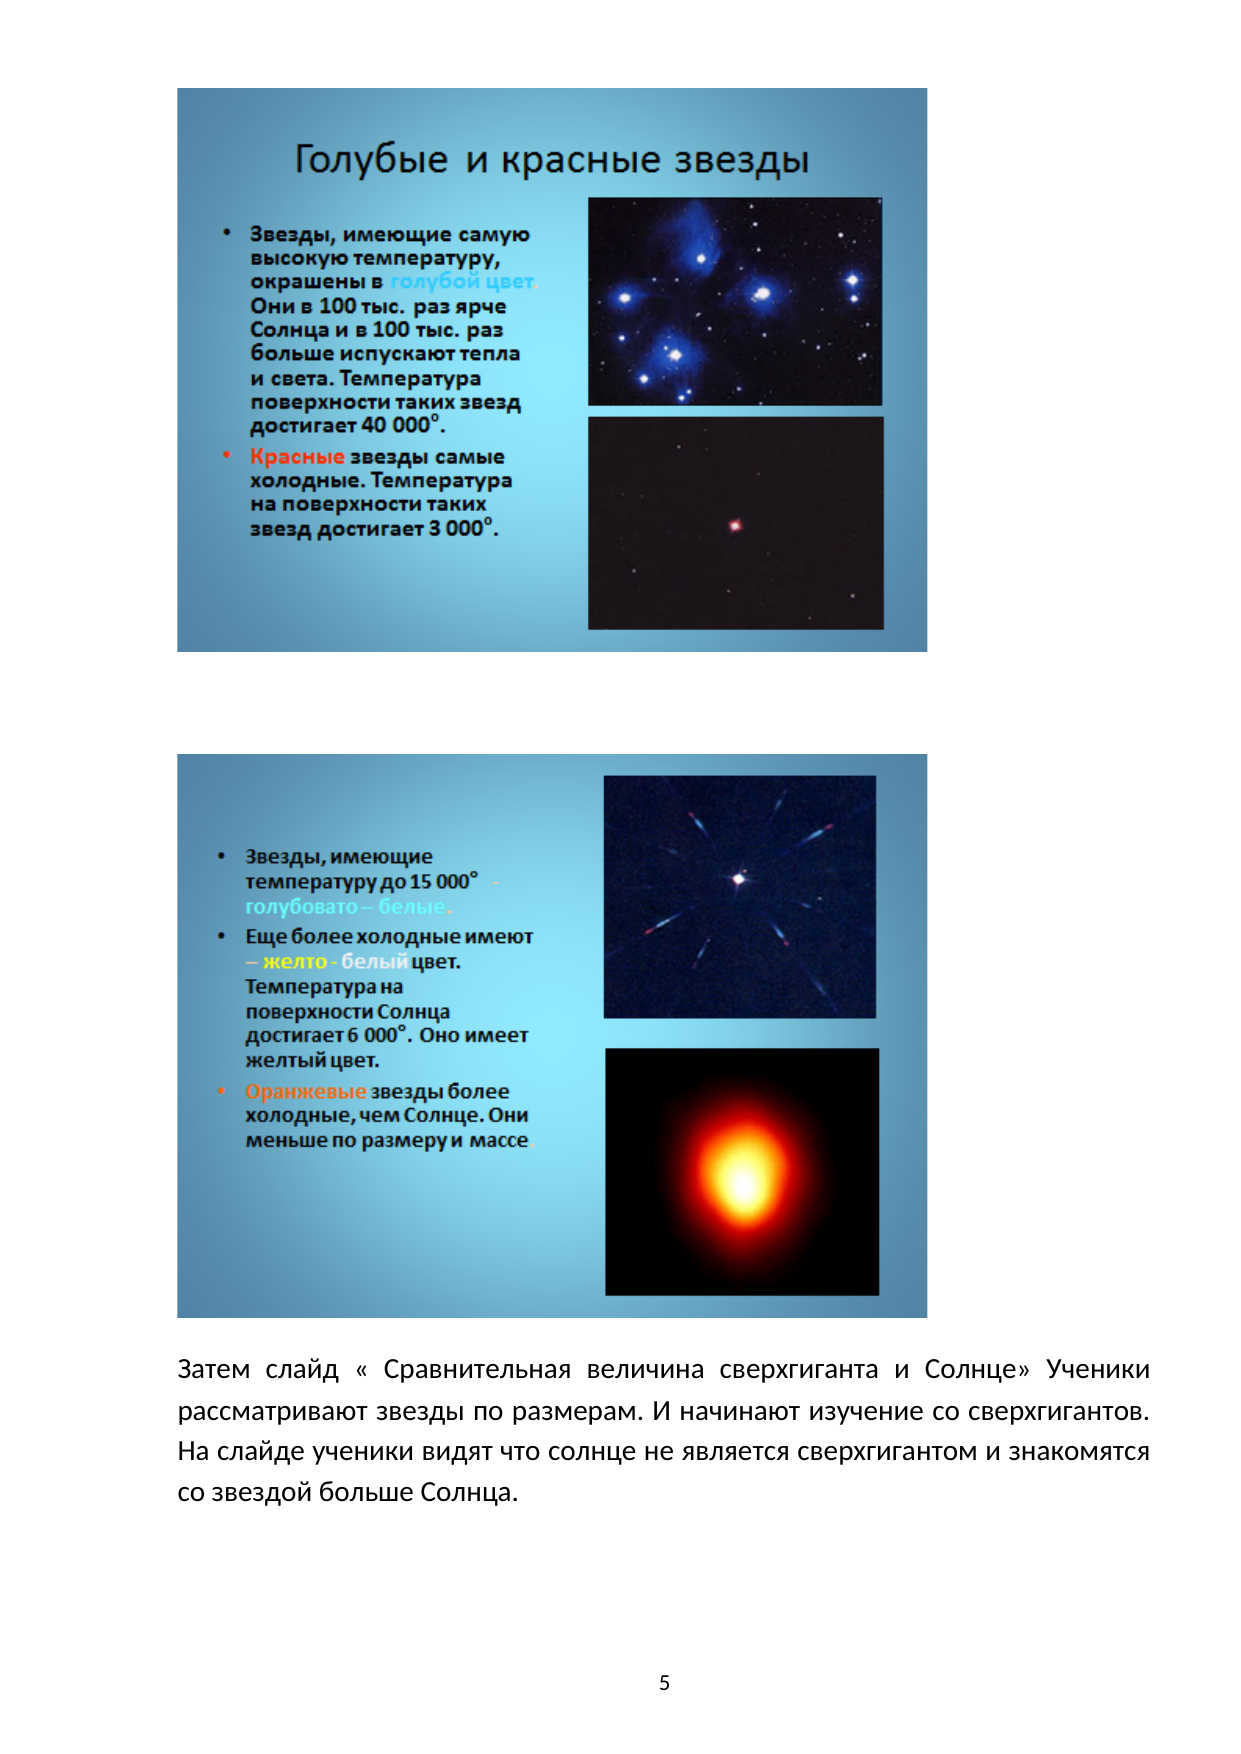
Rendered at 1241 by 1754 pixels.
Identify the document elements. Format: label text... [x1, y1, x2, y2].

picture [177, 88, 928, 652]
picture [177, 754, 928, 1318]
text Затем слайд « Сравнительная величина сверхгиганта и Солнце» Ученики рассматривают звезды по размерам. И начинают изучение со сверхгигантов. На слайде ученики видят что солнце не является сверхгигантом и знакомятся со звездой больше Солнца. [177, 1351, 1152, 1509]
